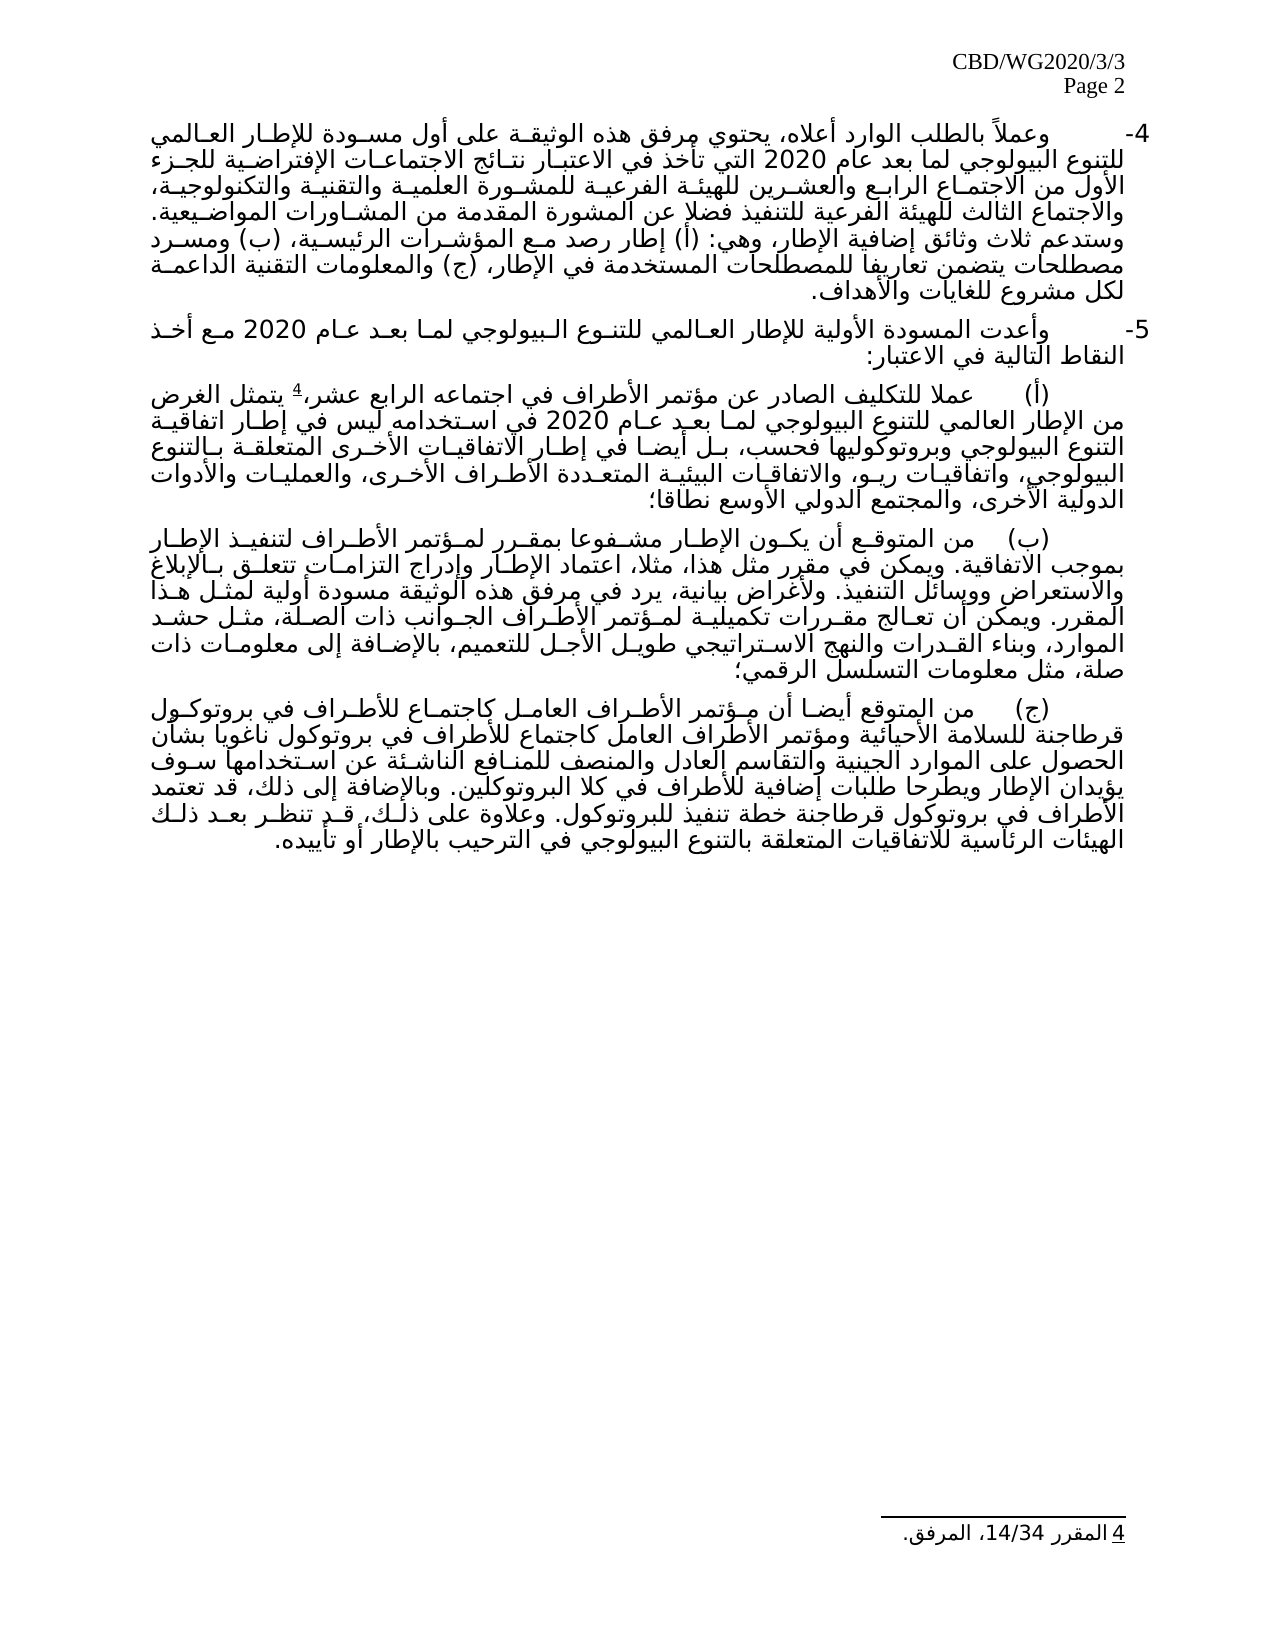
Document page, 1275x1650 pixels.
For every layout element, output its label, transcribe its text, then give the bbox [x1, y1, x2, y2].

text (أ) عملا للتكليف الصادر عن مؤتمر الأطراف في اجتماعه الرابع عشر، يتمثل الغرض من الإطار العالمي للتنوع البيولوجي لما بعد عام 2020 في استخدامه ليس في إطار اتفاقية التنوع البيولوجي وبروتوكوليها فحسب، بل أيضا في إطار الاتفاقيات الأخرى المتعلقة بالتنوع البيولوجي، واتفاقيات ريو، والاتفاقات البيئية المتعددة الأطراف الأخرى، والعمليات والأدوات الدولية الأخرى، والمجتمع الدولي الأوسع نطاقا؛ [150, 383, 1125, 514]
text (ب) من المتوقع أن يكون الإطار مشفوعا بمقرر لمؤتمر الأطراف لتنفيذ الإطار بموجب الاتفاقية. ويمكن في مقرر مثل هذا، مثلا، اعتماد الإطار وإدراج التزامات تتعلق بالإبلاغ والاستعراض ووسائل التنفيذ. ولأغراض بيانية، يرد في مرفق هذه الوثيقة مسودة أولية لمثل هذا المقرر. ويمكن أن تعالج مقررات تكميلية لمؤتمر الأطراف الجوانب ذات الصلة، مثل حشد الموارد، وبناء القدرات والنهج الاستراتيجي طويل الأجل للتعميم، بالإضافة إلى معلومات ذات صلة، مثل معلومات التسلسل الرقمي؛ [150, 527, 1125, 684]
text (ج) من المتوقع أيضا أن مؤتمر الأطراف العامل كاجتماع للأطراف في بروتوكول قرطاجنة للسلامة الأحيائية ومؤتمر الأطراف العامل كاجتماع للأطراف في بروتوكول ناغويا بشأن الحصول على الموارد الجينية والتقاسم العادل والمنصف للمنافع الناشئة عن استخدامها سوف يؤيدان الإطار ويطرحا طلبات إضافية للأطراف في كلا البروتوكلين. وبالإضافة إلى ذلك، قد تعتمد الأطراف في بروتوكول قرطاجنة خطة تنفيذ للبروتوكول. وعلاوة على ذلك، قد تنظر بعد ذلك الهيئات الرئاسية للاتفاقيات المتعلقة بالتنوع البيولوجي في الترحيب بالإطار أو تأييده. [150, 697, 1125, 854]
list وعملاً بالطلب الوارد أعلاه، يحتوي مرفق هذه الوثيقة على أول مسودة للإطار العالمي للتنوع البيولوجي لما بعد عام 2020 التي تأخذ في الاعتبار نتائج الاجتماعات الإفتراضية للجزء الأول من الاجتماع الرابع والعشرين للهيئة الفرعية للمشورة العلمية والتقنية والتكنولوجية، والاجتماع الثالث للهيئة الفرعية للتنفيذ فضلا عن المشورة المقدمة من المشاورات المواضيعية. وستدعم ثلاث وثائق إضافية الإطار، وهي: (أ) إطار رصد مع المؤشرات الرئيسية، (ب) ومسرد مصطلحات يتضمن تعاريفا للمصطلحات المستخدمة في الإطار، (ج) والمعلومات التقنية الداعمة لكل مشروع للغايات والأهداف. [150, 122, 1125, 305]
list وأعدت المسودة الأولية للإطار العالمي للتنوع البيولوجي لما بعد عام 2020 مع أخذ النقاط التالية في الاعتبار: [150, 318, 1125, 370]
